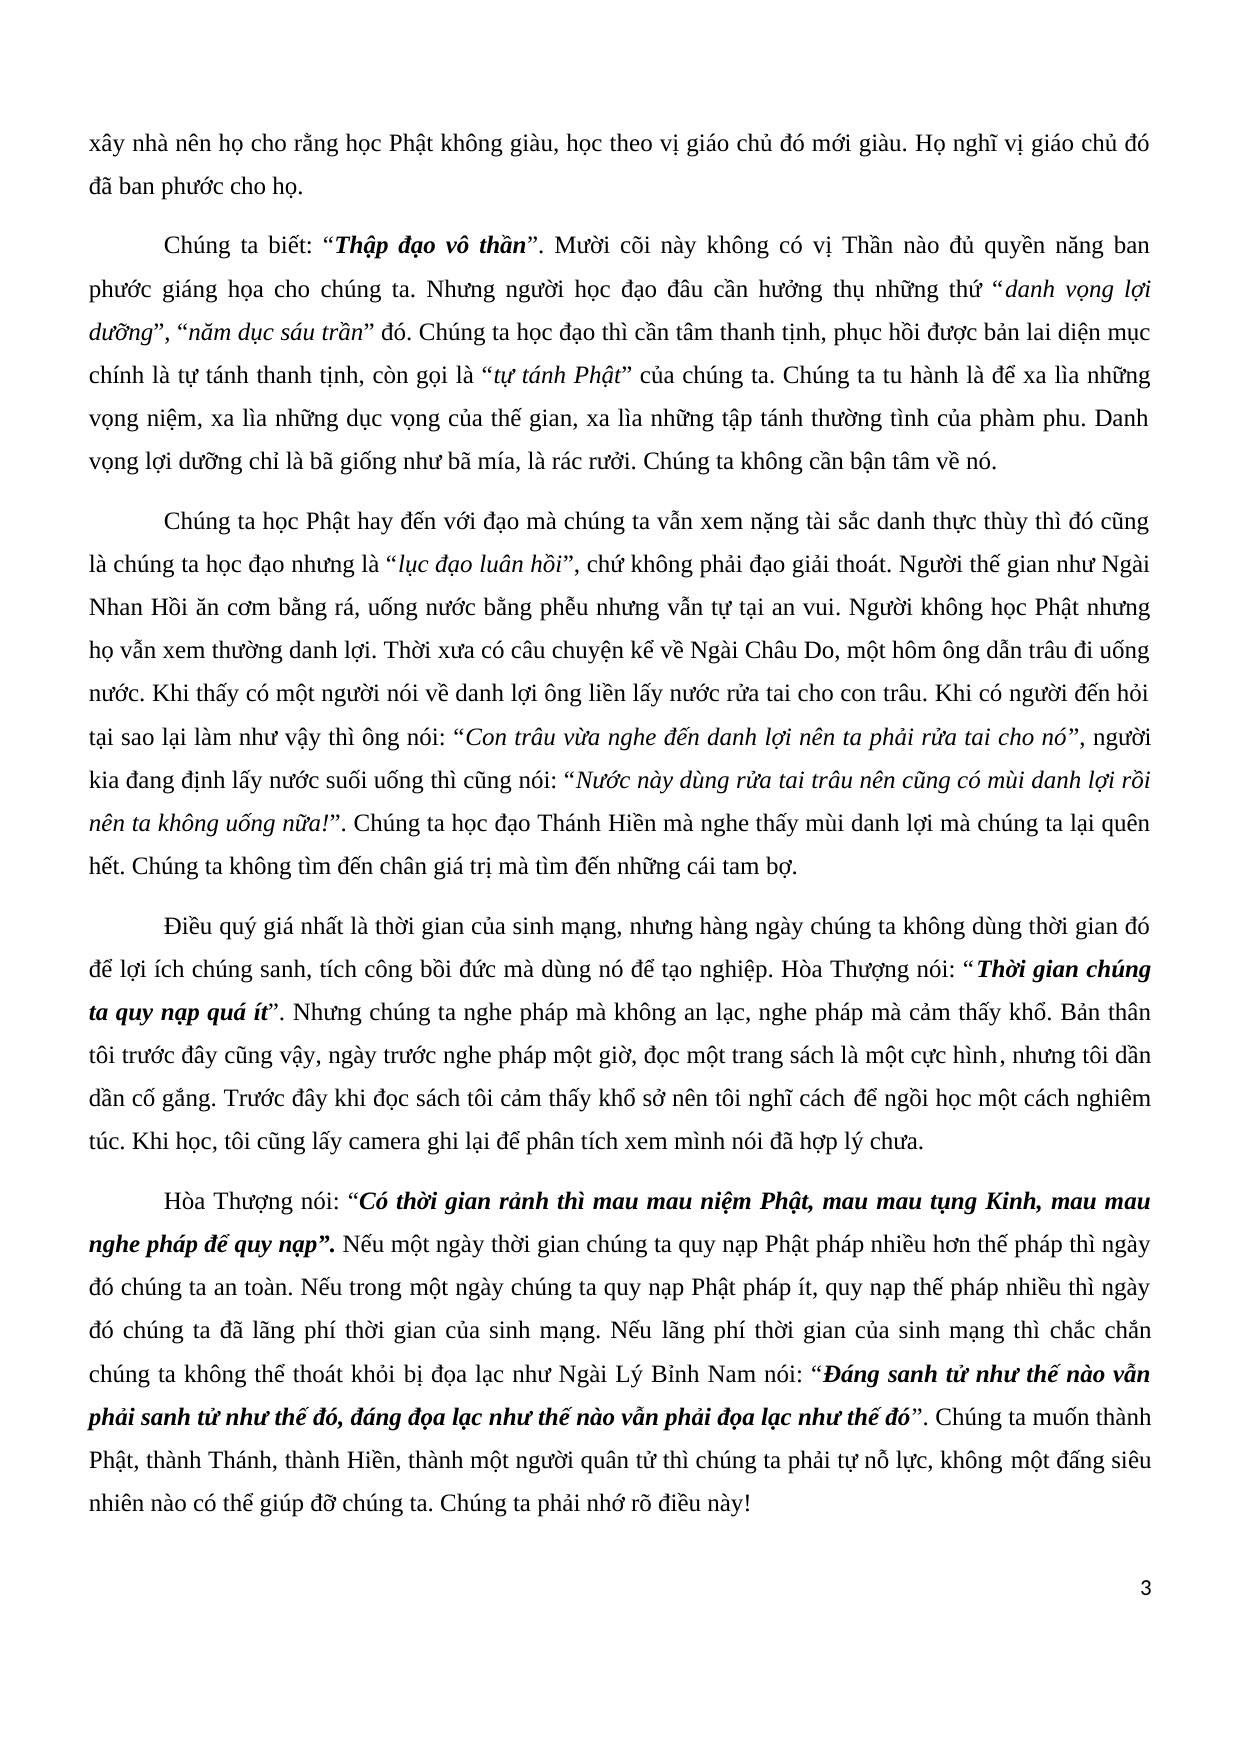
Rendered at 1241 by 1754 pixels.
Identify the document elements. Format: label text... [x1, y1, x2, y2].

text Chúng ta học Phật hay đến với đạo mà chúng ta vẫn xem nặng tài sắc danh thực thùy thì đó cũng là chúng ta học đạo nhưng là “lục đạo luân hồi”, chứ không phải đạo giải thoát. Người thế gian như Ngài Nhan Hồi ăn cơm bằng rá, uống nước bằng phễu nhưng vẫn tự tại an vui. Người không học Phật nhưng họ vẫn xem thường danh lợi. Thời xưa có câu chuyện kể về Ngài Châu Do, một hôm ông dẫn trâu đi uống nước. Khi thấy có một người nói về danh lợi ông liền lấy nước rửa tai cho con trâu. Khi có người đến hỏi tại sao lại làm như vậy thì ông nói: “Con trâu vừa nghe đến danh lợi nên ta phải rửa tai cho nó”, người kia đang định lấy nước suối uống thì cũng nói: “Nước này dùng rửa tai trâu nên cũng có mùi danh lợi rồi nên ta không uống nữa!”. Chúng ta học đạo Thánh Hiền mà nghe thấy mùi danh lợi mà chúng ta lại quên hết. Chúng ta không tìm đến chân giá trị mà tìm đến những cái tam bợ. [89, 506, 1152, 880]
text Hòa Thượng nói: “Có thời gian rảnh thì mau mau niệm Phật, mau mau tụng Kinh, mau mau nghe pháp để quy nạp”. Nếu một ngày thời gian chúng ta quy nạp Phật pháp nhiều hơn thế pháp thì ngày đó chúng ta an toàn. Nếu trong một ngày chúng ta quy nạp Phật pháp ít, quy nạp thế pháp nhiều thì ngày đó chúng ta đã lãng phí thời gian của sinh mạng. Nếu lãng phí thời gian của sinh mạng thì chắc chắn chúng ta không thể thoát khỏi bị đọa lạc như Ngài Lý Bỉnh Nam nói: “Đáng sanh tử như thế nào vẫn phải sanh tử như thế đó, đáng đọa lạc như thế nào vẫn phải đọa lạc như thế đó”. Chúng ta muốn thành Phật, thành Thánh, thành Hiền, thành một người quân tử thì chúng ta phải tự nỗ lực, không một đấng siêu nhiên nào có thể giúp đỡ chúng ta. Chúng ta phải nhớ rõ điều này! [89, 1186, 1152, 1517]
text Điều quý giá nhất là thời gian của sinh mạng, nhưng hàng ngày chúng ta không dùng thời gian đó để lợi ích chúng sanh, tích công bồi đức mà dùng nó để tạo nghiệp. Hòa Thượng nói: “Thời gian chúng ta quy nạp quá ít”. Nhưng chúng ta nghe pháp mà không an lạc, nghe pháp mà cảm thấy khổ. Bản thân tôi trước đây cũng vậy, ngày trước nghe pháp một giờ, đọc một trang sách là một cực hình, nhưng tôi dần dần cố gắng. Trước đây khi đọc sách tôi cảm thấy khổ sở nên tôi nghĩ cách để ngồi học một cách nghiêm túc. Khi học, tôi cũng lấy camera ghi lại để phân tích xem mình nói đã hợp lý chưa. [89, 911, 1152, 1155]
text Chúng ta biết: “Thập đạo vô thần”. Mười cõi này không có vị Thần nào đủ quyền năng ban phước giáng họa cho chúng ta. Nhưng người học đạo đâu cần hưởng thụ những thứ “danh vọng lợi dưỡng”, “năm dục sáu trần” đó. Chúng ta học đạo thì cần tâm thanh tịnh, phục hồi được bản lai diện mục chính là tự tánh thanh tịnh, còn gọi là “tự tánh Phật” của chúng ta. Chúng ta tu hành là để xa lìa những vọng niệm, xa lìa những dục vọng của thế gian, xa lìa những tập tánh thường tình của phàm phu. Danh vọng lợi dưỡng chỉ là bã giống như bã mía, là rác rưởi. Chúng ta không cần bận tâm về nó. [89, 231, 1152, 475]
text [89, 128, 1152, 199]
